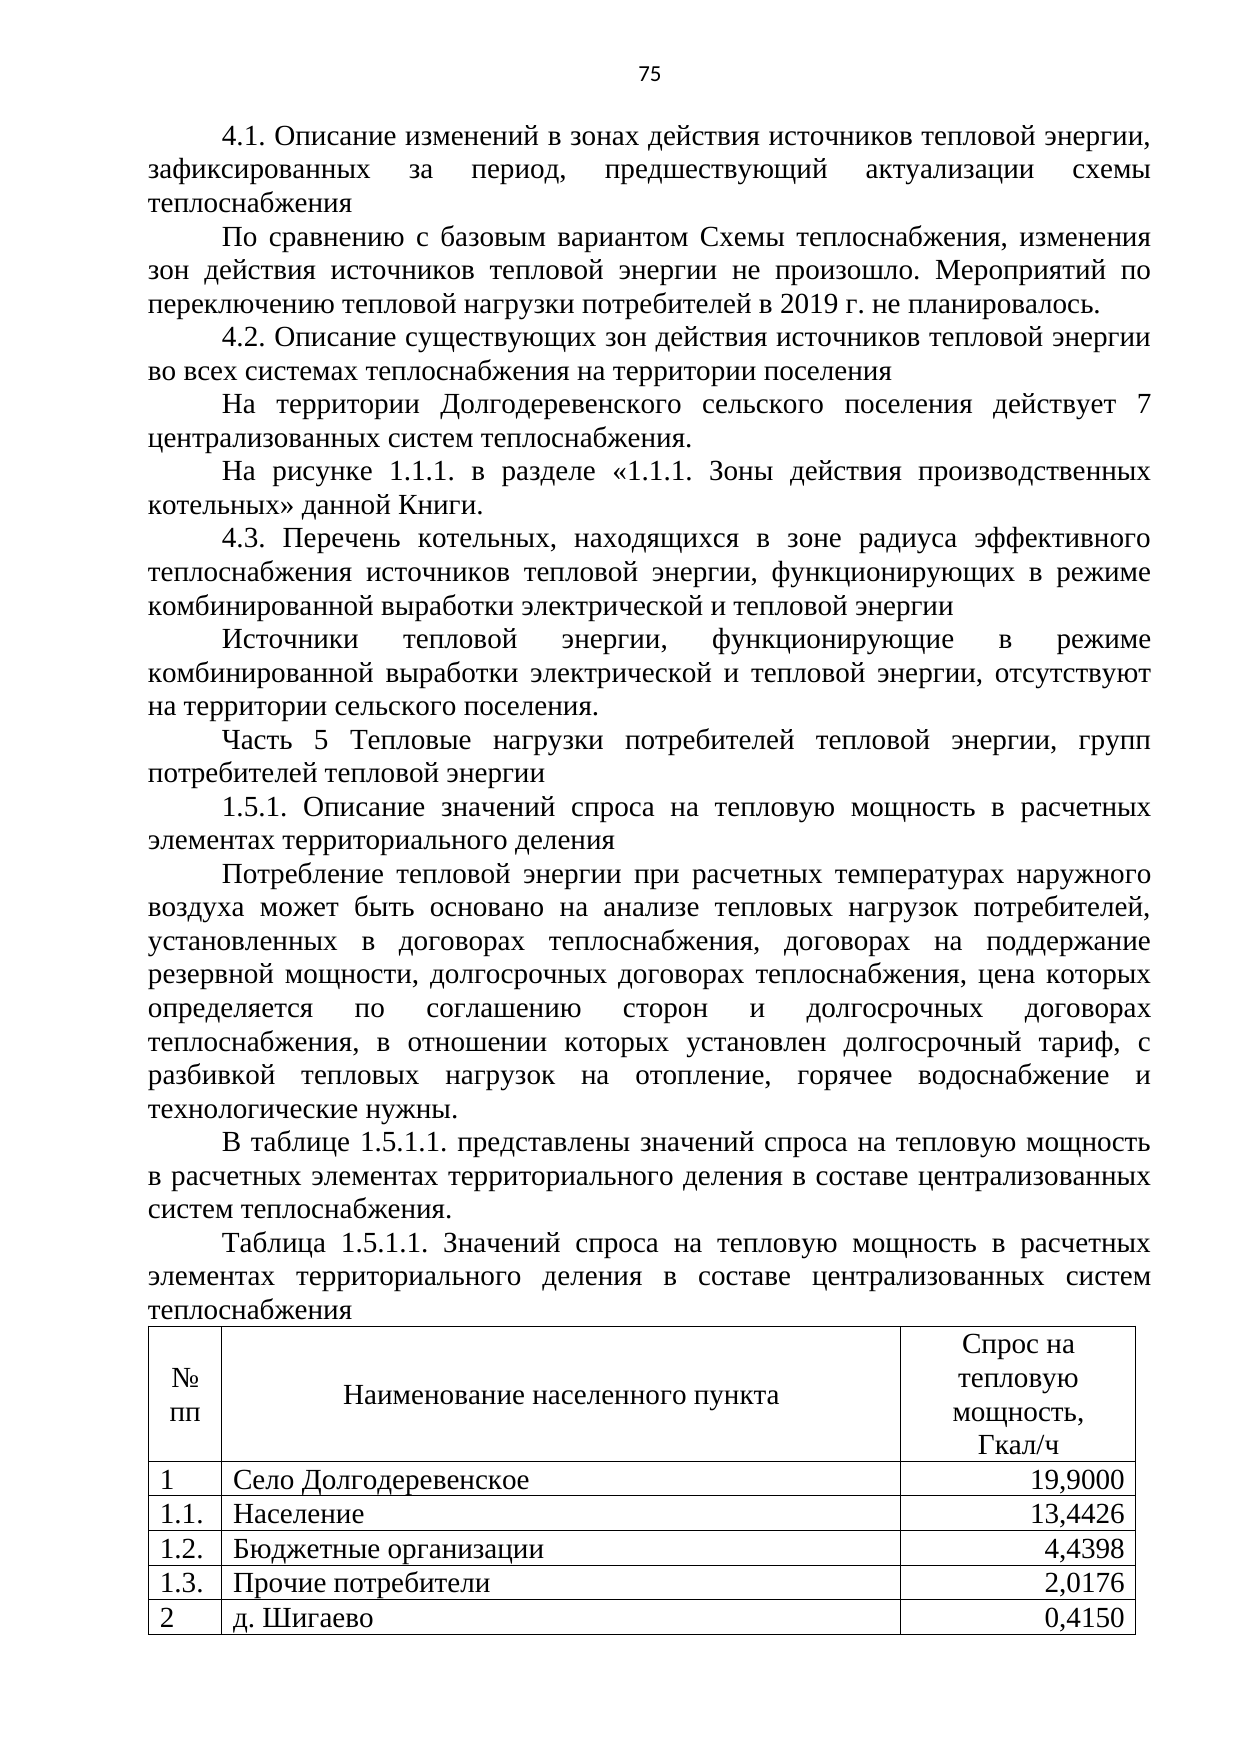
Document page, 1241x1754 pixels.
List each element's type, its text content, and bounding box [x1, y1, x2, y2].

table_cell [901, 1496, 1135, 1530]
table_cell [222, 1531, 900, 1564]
text Таблица 1.5.1.1. Значений спроса на тепловую мощность в расчетных элементах территориального деления в составе централизованных систем теплоснабжения [148, 1225, 1152, 1326]
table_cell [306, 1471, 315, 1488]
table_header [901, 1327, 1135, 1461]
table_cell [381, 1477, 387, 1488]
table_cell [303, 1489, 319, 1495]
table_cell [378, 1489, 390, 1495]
text Потребление тепловой энергии при расчетных температурах наружного воздуха может быть основано на анализе тепловых нагрузок потребителей, установленных в договорах теплоснабжения, договорах на поддержание резервной мощности, долгосрочных договорах теплоснабжения, цена которых определяется по соглашению сторон и долгосрочных договорах теплоснабжения, в отношении которых установлен долгосрочный тариф, с разбивкой тепловых нагрузок на отопление, горячее водоснабжение и технологические нужны. [148, 856, 1152, 1124]
text 1.5.1. Описание значений спроса на тепловую мощность в расчетных элементах территориального деления [148, 789, 1152, 856]
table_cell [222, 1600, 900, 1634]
text По сравнению с базовым вариантом Схемы теплоснабжения, изменения зон действия источников тепловой энергии не произошло. Мероприятий по переключению тепловой нагрузки потребителей в 2019 г. не планировалось. [148, 219, 1152, 319]
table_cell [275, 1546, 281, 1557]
text На территории Долгодеревенского сельского поселения действует 7 централизованных систем теплоснабжения. [148, 386, 1152, 453]
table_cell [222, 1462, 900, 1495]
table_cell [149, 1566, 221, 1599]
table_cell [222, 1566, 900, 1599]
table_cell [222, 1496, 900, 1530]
text Источники тепловой энергии, функционирующие в режиме комбинированной выработки электрической и тепловой энергии, отсутствуют на территории сельского поселения. [148, 621, 1152, 722]
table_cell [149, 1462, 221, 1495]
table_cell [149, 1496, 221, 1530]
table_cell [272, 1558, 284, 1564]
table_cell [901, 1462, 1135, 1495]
text Часть 5 Тепловые нагрузки потребителей тепловой энергии, групп потребителей тепловой энергии [148, 722, 1152, 789]
text 4.2. Описание существующих зон действия источников тепловой энергии во всех системах теплоснабжения на территории поселения [148, 319, 1152, 386]
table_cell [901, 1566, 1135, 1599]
text 4.1. Описание изменений в зонах действия источников тепловой энергии, зафиксированных за период, предшествующий актуализации схемы теплоснабжения [148, 118, 1152, 219]
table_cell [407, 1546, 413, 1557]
text 4.3. Перечень котельных, находящихся в зоне радиуса эффективного теплоснабжения источников тепловой энергии, функционирующих в режиме комбинированной выработки электрической и тепловой энергии [148, 521, 1152, 621]
text В таблице 1.5.1.1. представлены значений спроса на тепловую мощность в расчетных элементах территориального деления в составе централизованных систем теплоснабжения. [148, 1124, 1152, 1225]
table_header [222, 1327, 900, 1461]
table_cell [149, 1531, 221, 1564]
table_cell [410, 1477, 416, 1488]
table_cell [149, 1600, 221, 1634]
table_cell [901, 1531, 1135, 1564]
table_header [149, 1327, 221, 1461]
text На рисунке 1.1.1. в разделе «1.1.1. Зоны действия производственных котельных» данной Книги. [148, 453, 1152, 521]
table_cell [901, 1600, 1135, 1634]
